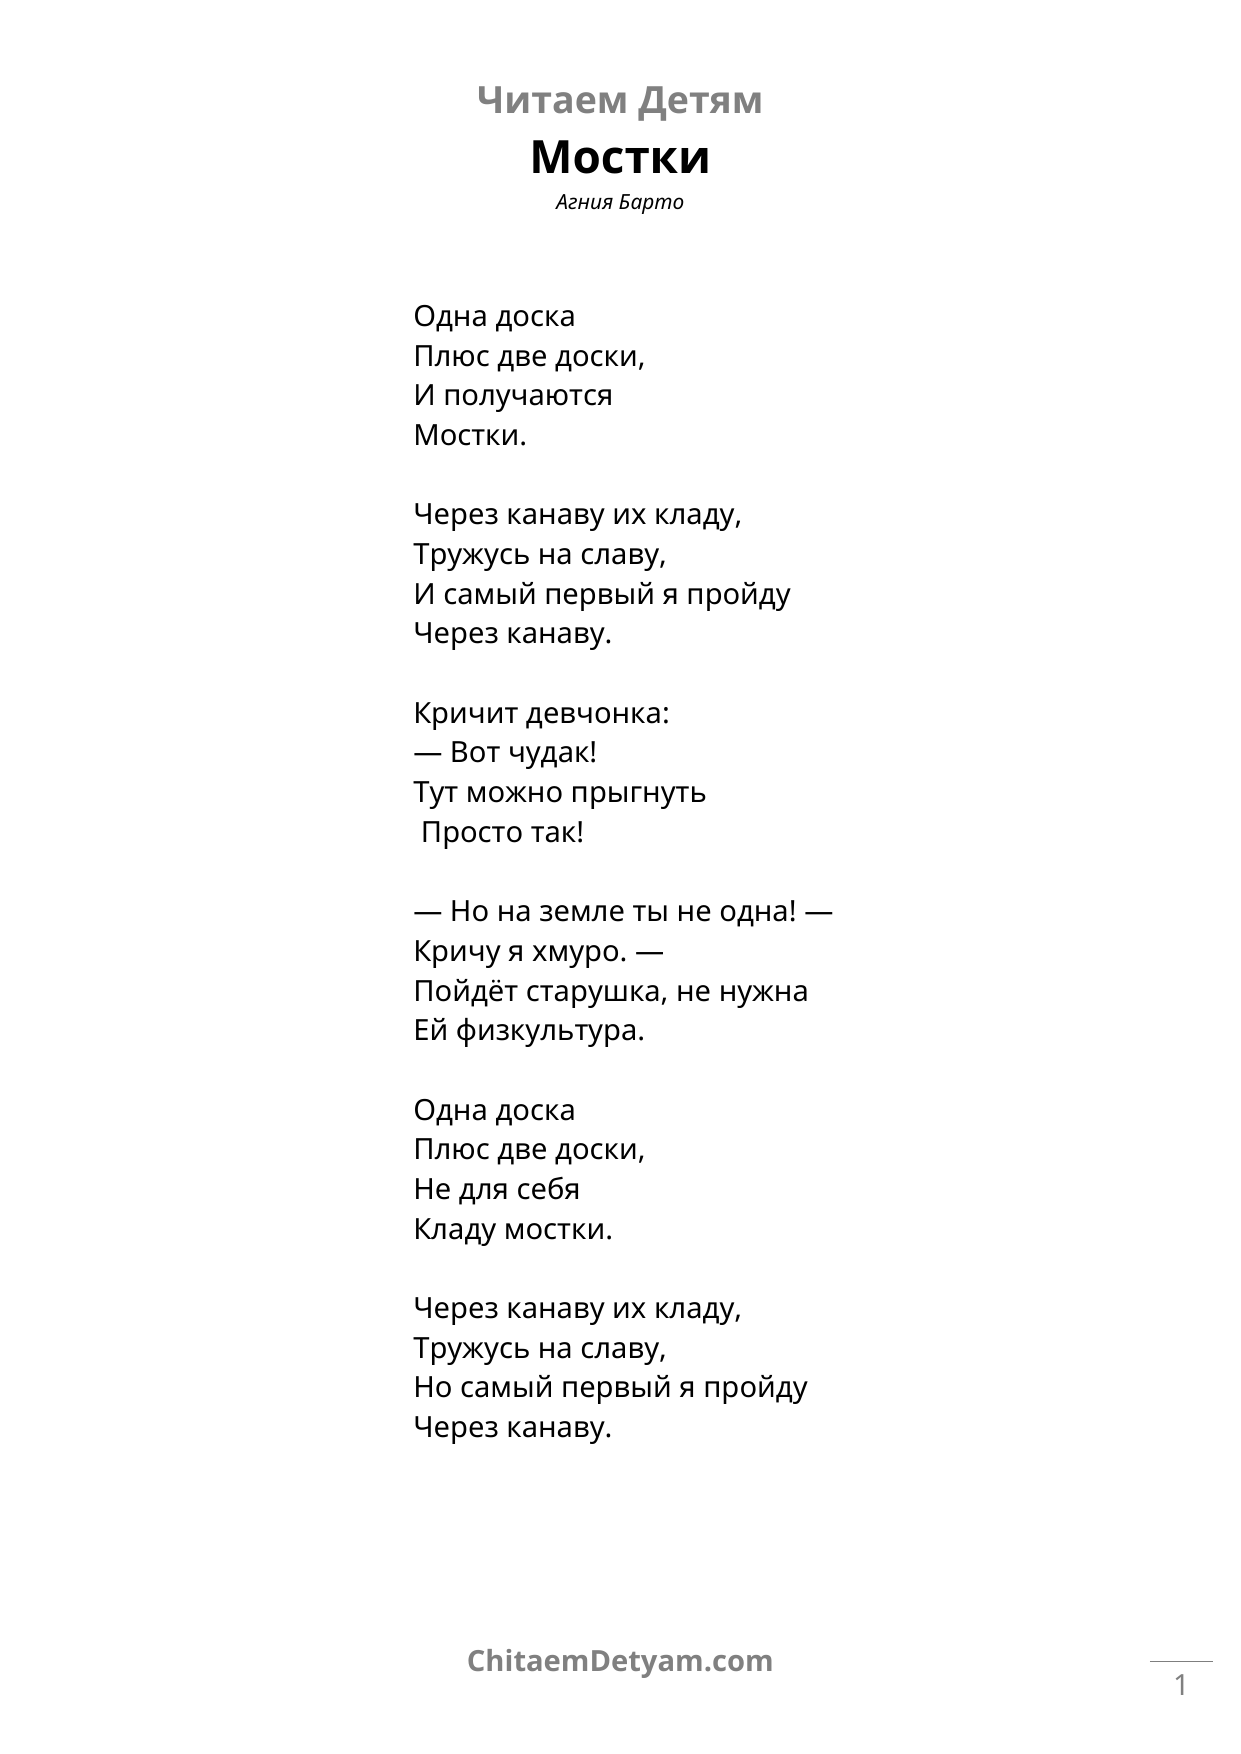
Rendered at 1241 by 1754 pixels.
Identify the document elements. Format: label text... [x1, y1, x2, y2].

text Просто так! [413, 811, 1122, 851]
text Через канаву их кладу, [413, 493, 1122, 533]
text Пойдёт старушка, не нужна [413, 970, 1122, 1009]
text Тружусь на славу, [413, 533, 1122, 573]
text Через канаву их кладу, [413, 1287, 1122, 1327]
text И самый первый я пройду [413, 573, 1122, 613]
text Мостки. [413, 414, 1122, 454]
text Тружусь на славу, [413, 1327, 1122, 1367]
text Тут можно прыгнуть [413, 771, 1122, 811]
text — Вот чудак! [413, 732, 1122, 771]
text Плюс две доски, [413, 1128, 1122, 1168]
text Через канаву. [413, 613, 1122, 652]
text Но самый первый я пройду [413, 1367, 1122, 1406]
text Мостки Агния Барто [118, 125, 1122, 216]
text Кричу я хмуро. — [413, 930, 1122, 970]
text Плюс две доски, [413, 335, 1122, 374]
text И получаются [413, 374, 1122, 414]
text Не для себя [413, 1168, 1122, 1208]
text Через канаву. [413, 1406, 1122, 1446]
text — Но на земле ты не одна! — [413, 890, 1122, 930]
text Кладу мостки. [413, 1208, 1122, 1248]
text Одна доска [413, 295, 1122, 335]
text Одна доска [413, 1089, 1122, 1128]
text Кричит девчонка: [413, 692, 1122, 732]
text Ей физкультура. [413, 1009, 1122, 1049]
